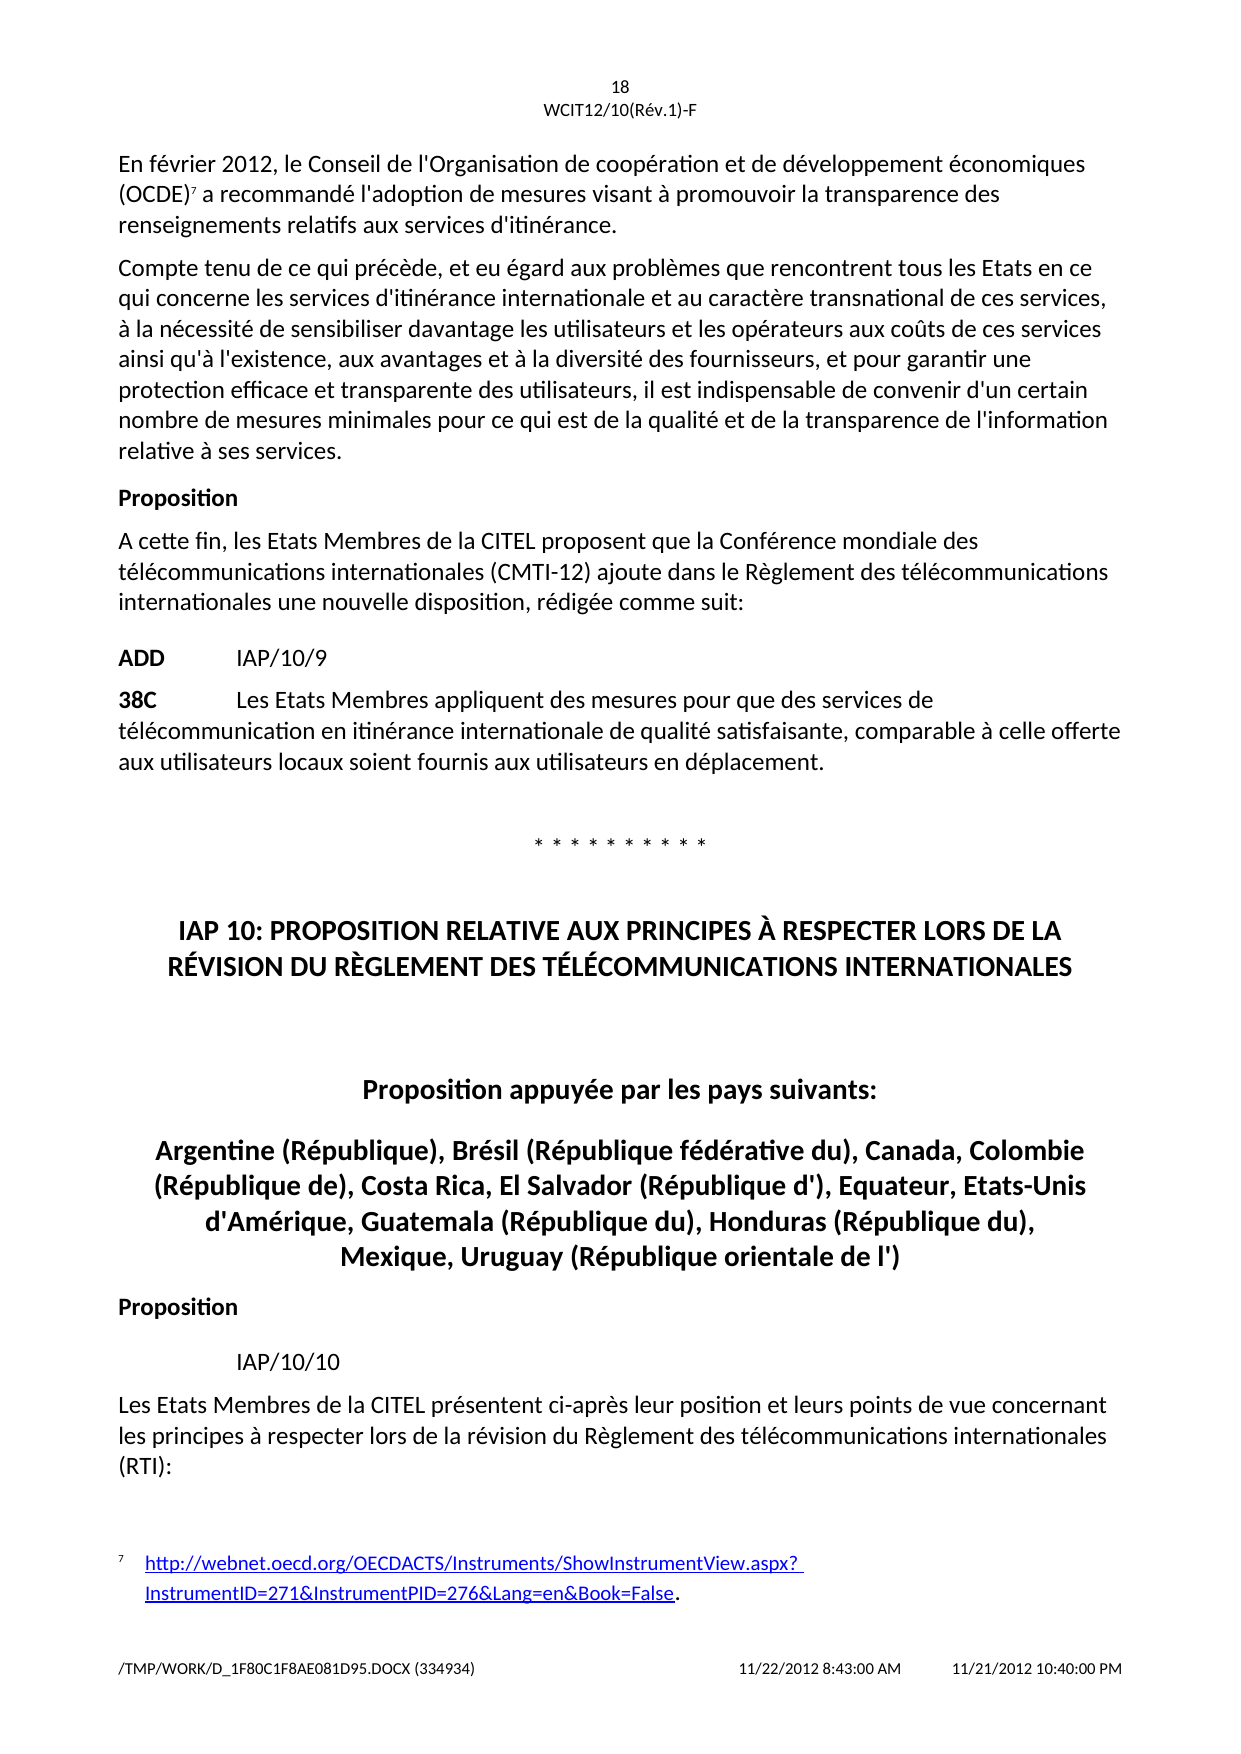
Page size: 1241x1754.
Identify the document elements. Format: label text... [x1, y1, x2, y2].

text ADD IAP/10/9 [118, 642, 1122, 672]
text 38C Les Etats Membres appliquent des mesures pour que des services de télécommunication en itinérance internationale de qualité satisfaisante, comparable à celle offerte aux utilisateurs locaux soient fournis aux utilisateurs en déplacement. [118, 685, 1122, 776]
subtitle Proposition [118, 1291, 1122, 1321]
text A cette fin, les Etats Membres de la CITEL proposent que la Conférence mondiale des télécommunications internationales (CMTI-12) ajoute dans le Règlement des télécommunications internationales une nouvelle disposition, rédigée comme suit: [118, 525, 1122, 617]
text * * * * * * * * * * [118, 832, 1122, 862]
text IAP/10/10 [118, 1346, 1122, 1377]
text Argentine (République), Brésil (République fédérative du), Canada, Colombie (République de), Costa Rica, El Salvador (République d'), Equateur, Etats-Unis d'Amérique, Guatemala (République du), Honduras (République du), Mexique, Uruguay (République orientale de l') [118, 1132, 1122, 1274]
title IAP 10: Proposition relative aux principes à respecter lors de la révision du Règlement des télécommunications internationales [118, 912, 1122, 983]
text Proposition appuyée par les pays suivants: [118, 1071, 1122, 1107]
text En février 2012, le Conseil de l'Organisation de coopération et de développement économiques (OCDE) a recommandé l'adoption de mesures visant à promouvoir la transparence des renseignements relatifs aux services d'itinérance. [118, 148, 1122, 239]
subtitle Proposition [118, 482, 1122, 513]
text Les Etats Membres de la CITEL présentent ci-après leur position et leurs points de vue concernant les principes à respecter lors de la révision du Règlement des télécommunications internationales (RTI): [118, 1389, 1122, 1481]
text Compte tenu de ce qui précède, et eu égard aux problèmes que rencontrent tous les Etats en ce qui concerne les services d'itinérance internationale et au caractère transnational de ces services, à la nécessité de sensibiliser davantage les utilisateurs et les opérateurs aux coûts de ces services ainsi qu'à l'existence, aux avantages et à la diversité des fournisseurs, et pour garantir une protection efficace et transparente des utilisateurs, il est indispensable de convenir d'un certain nombre de mesures minimales pour ce qui est de la qualité et de la transparence de l'information relative à ses services. [118, 252, 1122, 465]
